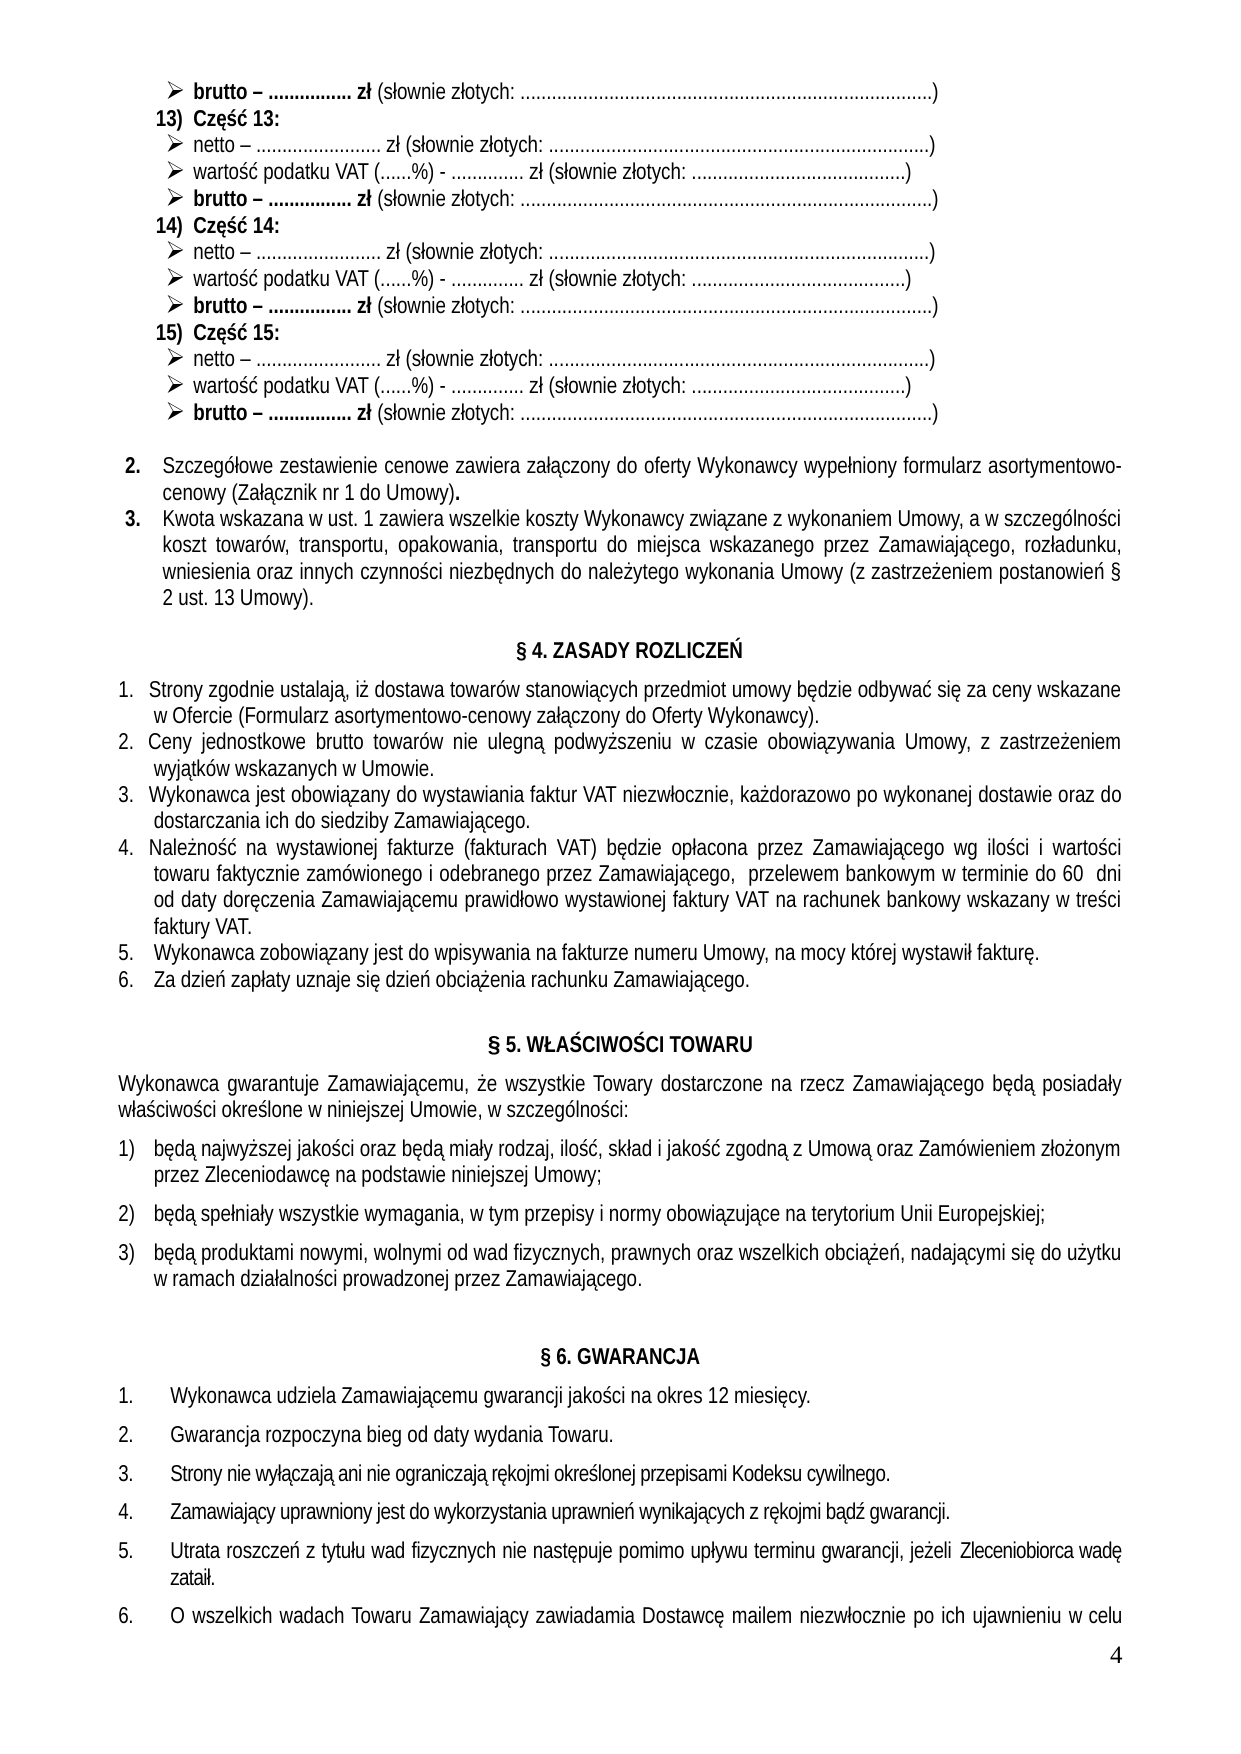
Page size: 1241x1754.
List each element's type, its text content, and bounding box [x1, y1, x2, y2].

list Zamawiający uprawniony jest do wykorzystania uprawnień wynikających z rękojmi bądź gwarancji. [118, 1498, 1122, 1525]
text § 4. ZASADY ROZLICZEŃ [137, 637, 1122, 663]
list Wykonawca zobowiązany jest do wpisywania na fakturze numeru Umowy, na mocy której wystawił fakturę. [118, 939, 1122, 966]
list Strony nie wyłączają ani nie ograniczają rękojmi określonej przepisami Kodeksu cywilnego. [118, 1459, 1122, 1486]
list wartość podatku VAT (......%) - .............. zł (słownie złotych: .........................................) [165, 265, 1122, 292]
list będą spełniały wszystkie wymagania, w tym przepisy i normy obowiązujące na terytorium Unii Europejskiej; [118, 1200, 1122, 1226]
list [165, 131, 1122, 158]
list Część 14: [156, 212, 1122, 238]
list będą najwyższej jakości oraz będą miały rodzaj, ilość, skład i jakość zgodną z Umową oraz Zamówieniem złożonym przez Zleceniodawcę na podstawie niniejszej Umowy; [118, 1135, 1122, 1187]
list Za dzień zapłaty uznaje się dzień obciążenia rachunku Zamawiającego. [118, 966, 1122, 992]
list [118, 1602, 1122, 1629]
text § 5. WŁAŚCIWOŚCI TOWARU [118, 1031, 1122, 1057]
list netto – ........................ zł (słownie złotych: .........................................................................) [165, 345, 1122, 372]
list będą produktami nowymi, wolnymi od wad fizycznych, prawnych oraz wszelkich obciążeń, nadającymi się do użytku w ramach działalności prowadzonej przez Zamawiającego. [118, 1239, 1122, 1292]
list Szczegółowe zestawienie cenowe zawiera załączony do oferty Wykonawcy wypełniony formularz asortymentowo-cenowy (Załącznik nr 1 do Umowy). [125, 452, 1122, 505]
list Utrata roszczeń z tytułu wad fizycznych nie następuje pomimo upływu terminu gwarancji, jeżeli Zleceniobiorca wadę zataił. [118, 1537, 1122, 1590]
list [165, 158, 1122, 185]
list netto – ........................ zł (słownie złotych: .........................................................................) [165, 238, 1122, 265]
list Gwarancja rozpoczyna bieg od daty wydania Towaru. [118, 1421, 1122, 1447]
list Ceny jednostkowe brutto towarów nie ulegną podwyższeniu w czasie obowiązywania Umowy, z zastrzeżeniem wyjątków wskazanych w Umowie. [118, 728, 1122, 781]
text Wykonawca gwarantuje Zamawiającemu, że wszystkie Towary dostarczone na rzecz Zamawiającego będą posiadały właściwości określone w niniejszej Umowie, w szczególności: [118, 1069, 1122, 1122]
list Część 13: [156, 105, 1122, 131]
list Należność na wystawionej fakturze (fakturach VAT) będzie opłacona przez Zamawiającego wg ilości i wartości towaru faktycznie zamówionego i odebranego przez Zamawiającego, przelewem bankowym w terminie do 60 dni od daty doręczenia Zamawiającemu prawidłowo wystawionej faktury VAT na rachunek bankowy wskazany w treści faktury VAT. [118, 834, 1122, 939]
list brutto – ................ zł (słownie złotych: ...............................................................................) [165, 292, 1122, 319]
list brutto – ................ zł (słownie złotych: ...............................................................................) [165, 78, 1122, 105]
text § 6. GWARANCJA [118, 1343, 1122, 1369]
list brutto – ................ zł (słownie złotych: ...............................................................................) [165, 185, 1122, 212]
list brutto – ................ zł (słownie złotych: ...............................................................................) [165, 399, 1122, 426]
list wartość podatku VAT (......%) - .............. zł (słownie złotych: .........................................) [165, 372, 1122, 399]
list Wykonawca jest obowiązany do wystawiania faktur VAT niezwłocznie, każdorazowo po wykonanej dostawie oraz do dostarczania ich do siedziby Zamawiającego. [118, 781, 1122, 834]
list Część 15: [156, 319, 1122, 345]
list Wykonawca udziela Zamawiającemu gwarancji jakości na okres 12 miesięcy. [118, 1382, 1122, 1408]
list Strony zgodnie ustalają, iż dostawa towarów stanowiących przedmiot umowy będzie odbywać się za ceny wskazane w Ofercie (Formularz asortymentowo-cenowy załączony do Oferty Wykonawcy). [118, 676, 1122, 728]
list Kwota wskazana w ust. 1 zawiera wszelkie koszty Wykonawcy związane z wykonaniem Umowy, a w szczególności koszt towarów, transportu, opakowania, transportu do miejsca wskazanego przez Zamawiającego, rozładunku, wniesienia oraz innych czynności niezbędnych do należytego wykonania Umowy (z zastrzeżeniem postanowień § 2 ust. 13 Umowy). [125, 505, 1122, 610]
